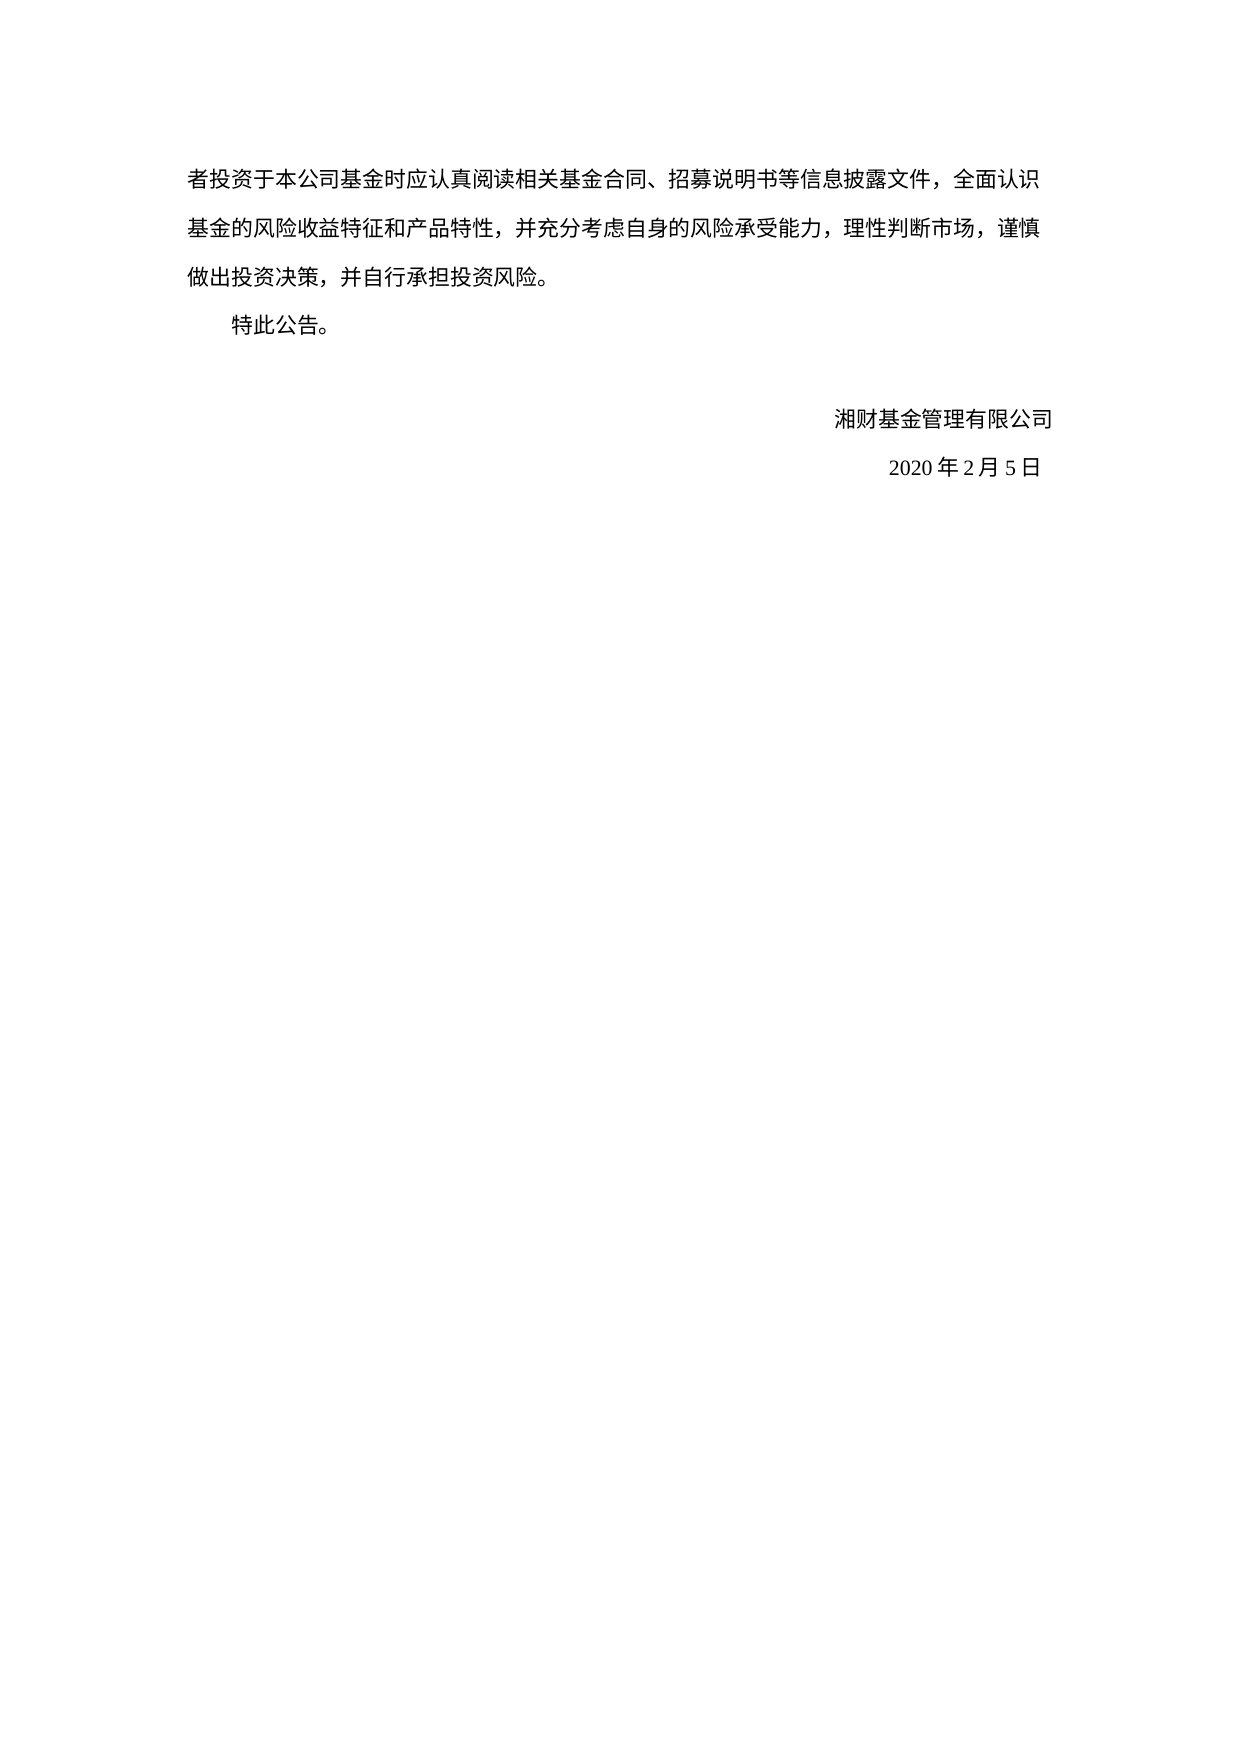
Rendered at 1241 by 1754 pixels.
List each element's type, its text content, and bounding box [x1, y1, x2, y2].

text 湘财基金管理有限公司 [187, 401, 1053, 434]
text 特此公告。 [187, 308, 1053, 340]
text 2020年2月5日 [187, 449, 1042, 482]
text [187, 162, 1053, 292]
